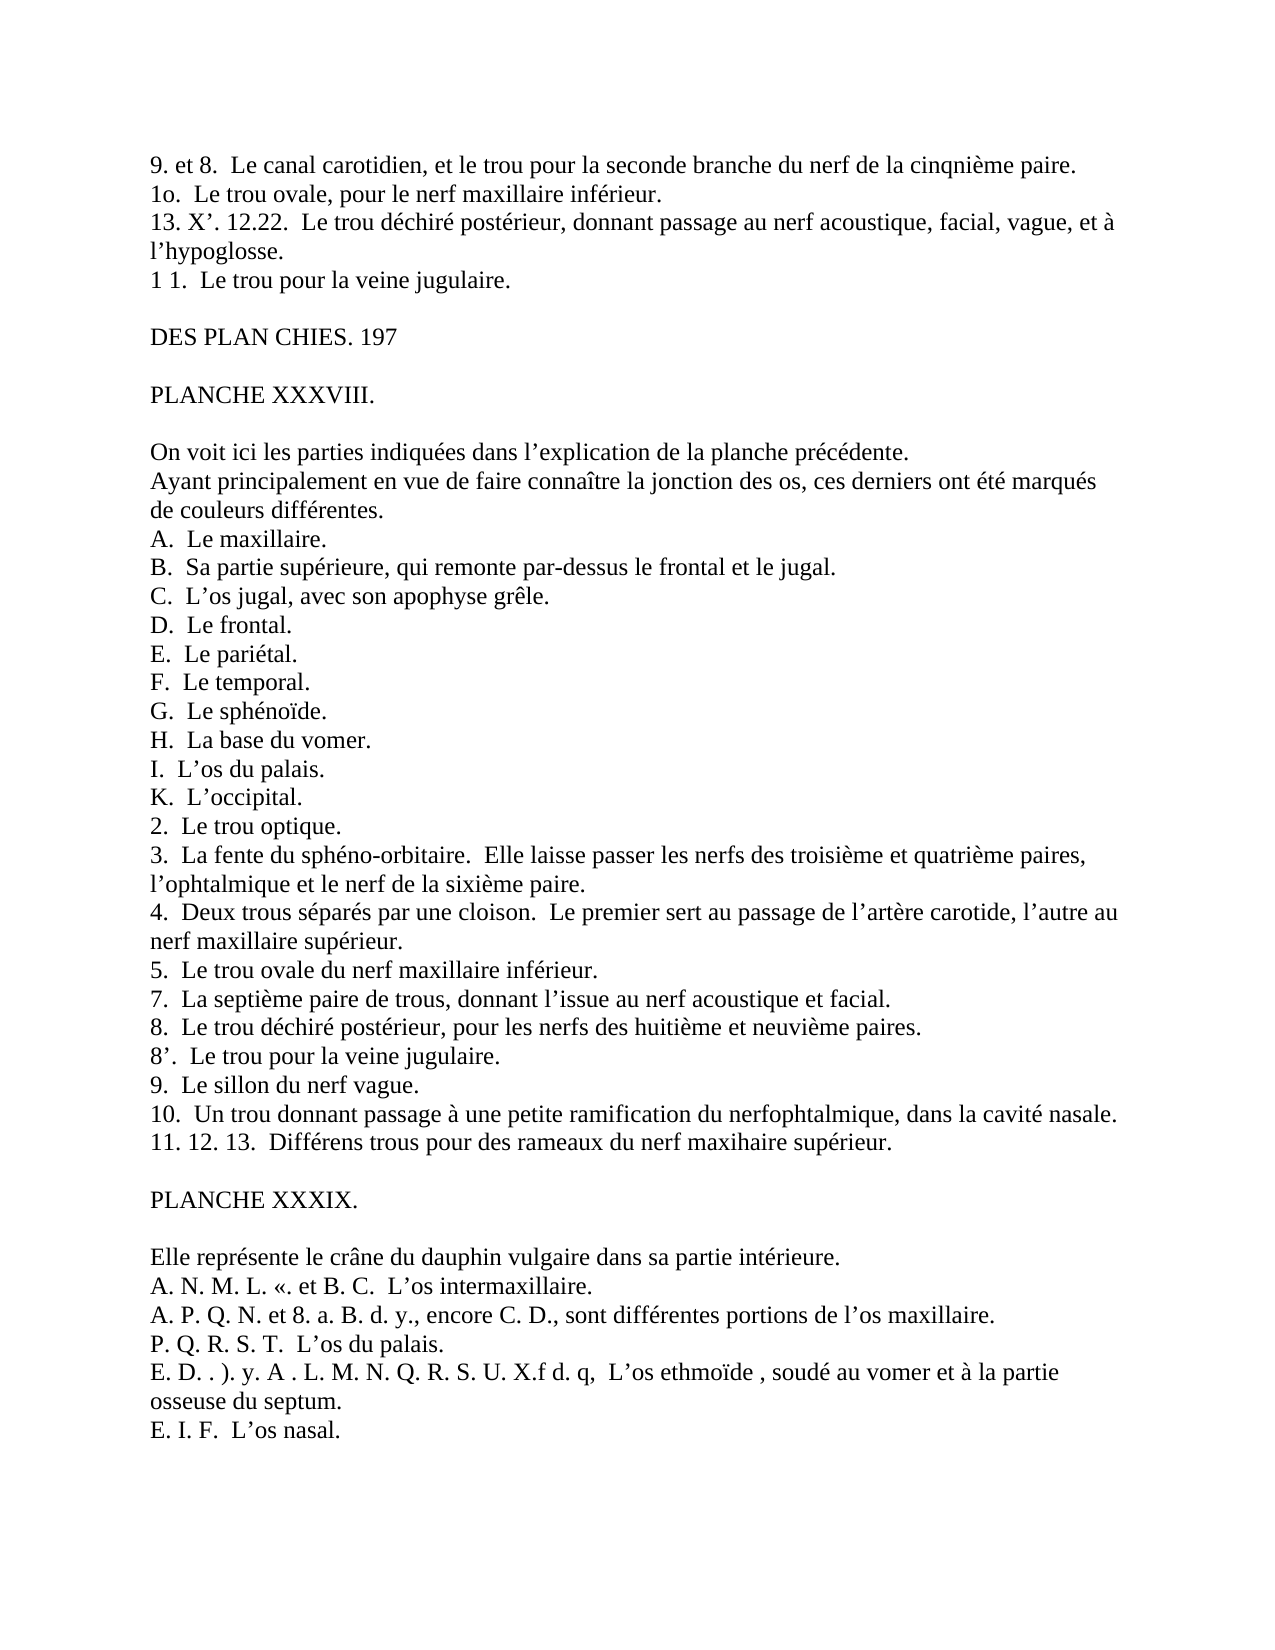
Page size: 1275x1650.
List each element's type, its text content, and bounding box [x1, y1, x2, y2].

text Ayant principalement en vue de faire connaître la jonction des os, ces derniers ont été marqués de couleurs différentes. [150, 466, 1125, 524]
text K. L’occipital. [150, 782, 1125, 811]
text G. Le sphénoïde. [150, 696, 1125, 725]
text 1o. Le trou ovale, pour le nerf maxillaire inférieur. [150, 179, 1125, 207]
text 9. Le sillon du nerf vague. [150, 1070, 1125, 1099]
text E. D. . ). y. A . L. M. N. Q. R. S. U. X.f d. q, L’os ethmoïde , soudé au vomer et à la partie osseuse du septum. [150, 1357, 1125, 1415]
text 13. X’. 12.22. Le trou déchiré postérieur, donnant passage au nerf acoustique, facial, vague, et à l’hypoglosse. [150, 207, 1125, 265]
text 2. Le trou optique. [150, 811, 1125, 840]
text H. La base du vomer. [150, 725, 1125, 754]
text 8. Le trou déchiré postérieur, pour les nerfs des huitième et neuvième paires. [150, 1012, 1125, 1041]
text E. Le pariétal. [150, 639, 1125, 667]
text Elle représente le crâne du dauphin vulgaire dans sa partie intérieure. [150, 1242, 1125, 1271]
text DES PLAN CHIES. 197 [150, 322, 1125, 351]
text B. Sa partie supérieure, qui remonte par-dessus le frontal et le jugal. [150, 552, 1125, 581]
text 10. Un trou donnant passage à une petite ramification du nerfophtalmique, dans la cavité nasale. [150, 1099, 1125, 1127]
text PLANCHE XXXVIII. [150, 380, 1125, 409]
text 11. 12. 13. Différens trous pour des rameaux du nerf maxihaire supérieur. [150, 1127, 1125, 1156]
text F. Le temporal. [150, 667, 1125, 696]
text 4. Deux trous séparés par une cloison. Le premier sert au passage de l’artère carotide, l’autre au nerf maxillaire supérieur. [150, 897, 1125, 955]
text 9. et 8. Le canal carotidien, et le trou pour la seconde branche du nerf de la cinqnième paire. [150, 150, 1125, 179]
text A. Le maxillaire. [150, 524, 1125, 552]
text I. L’os du palais. [150, 754, 1125, 782]
text 5. Le trou ovale du nerf maxillaire inférieur. [150, 955, 1125, 984]
text E. I. F. L’os nasal. [150, 1415, 1125, 1444]
text D. Le frontal. [150, 610, 1125, 639]
text PLANCHE XXXIX. [150, 1185, 1125, 1214]
text 3. La fente du sphéno-orbitaire. Elle laisse passer les nerfs des troisième et quatrième paires, l’ophtalmique et le nerf de la sixième paire. [150, 840, 1125, 897]
text P. Q. R. S. T. L’os du palais. [150, 1329, 1125, 1357]
text A. N. M. L. «. et B. C. L’os intermaxillaire. [150, 1271, 1125, 1300]
text C. L’os jugal, avec son apophyse grêle. [150, 581, 1125, 610]
text 7. La septième paire de trous, donnant l’issue au nerf acoustique et facial. [150, 984, 1125, 1012]
text A. P. Q. N. et 8. a. B. d. y., encore C. D., sont différentes portions de l’os maxillaire. [150, 1300, 1125, 1329]
text On voit ici les parties indiquées dans l’explication de la planche précédente. [150, 437, 1125, 466]
text 8’. Le trou pour la veine jugulaire. [150, 1041, 1125, 1070]
text 1 1. Le trou pour la veine jugulaire. [150, 265, 1125, 294]
